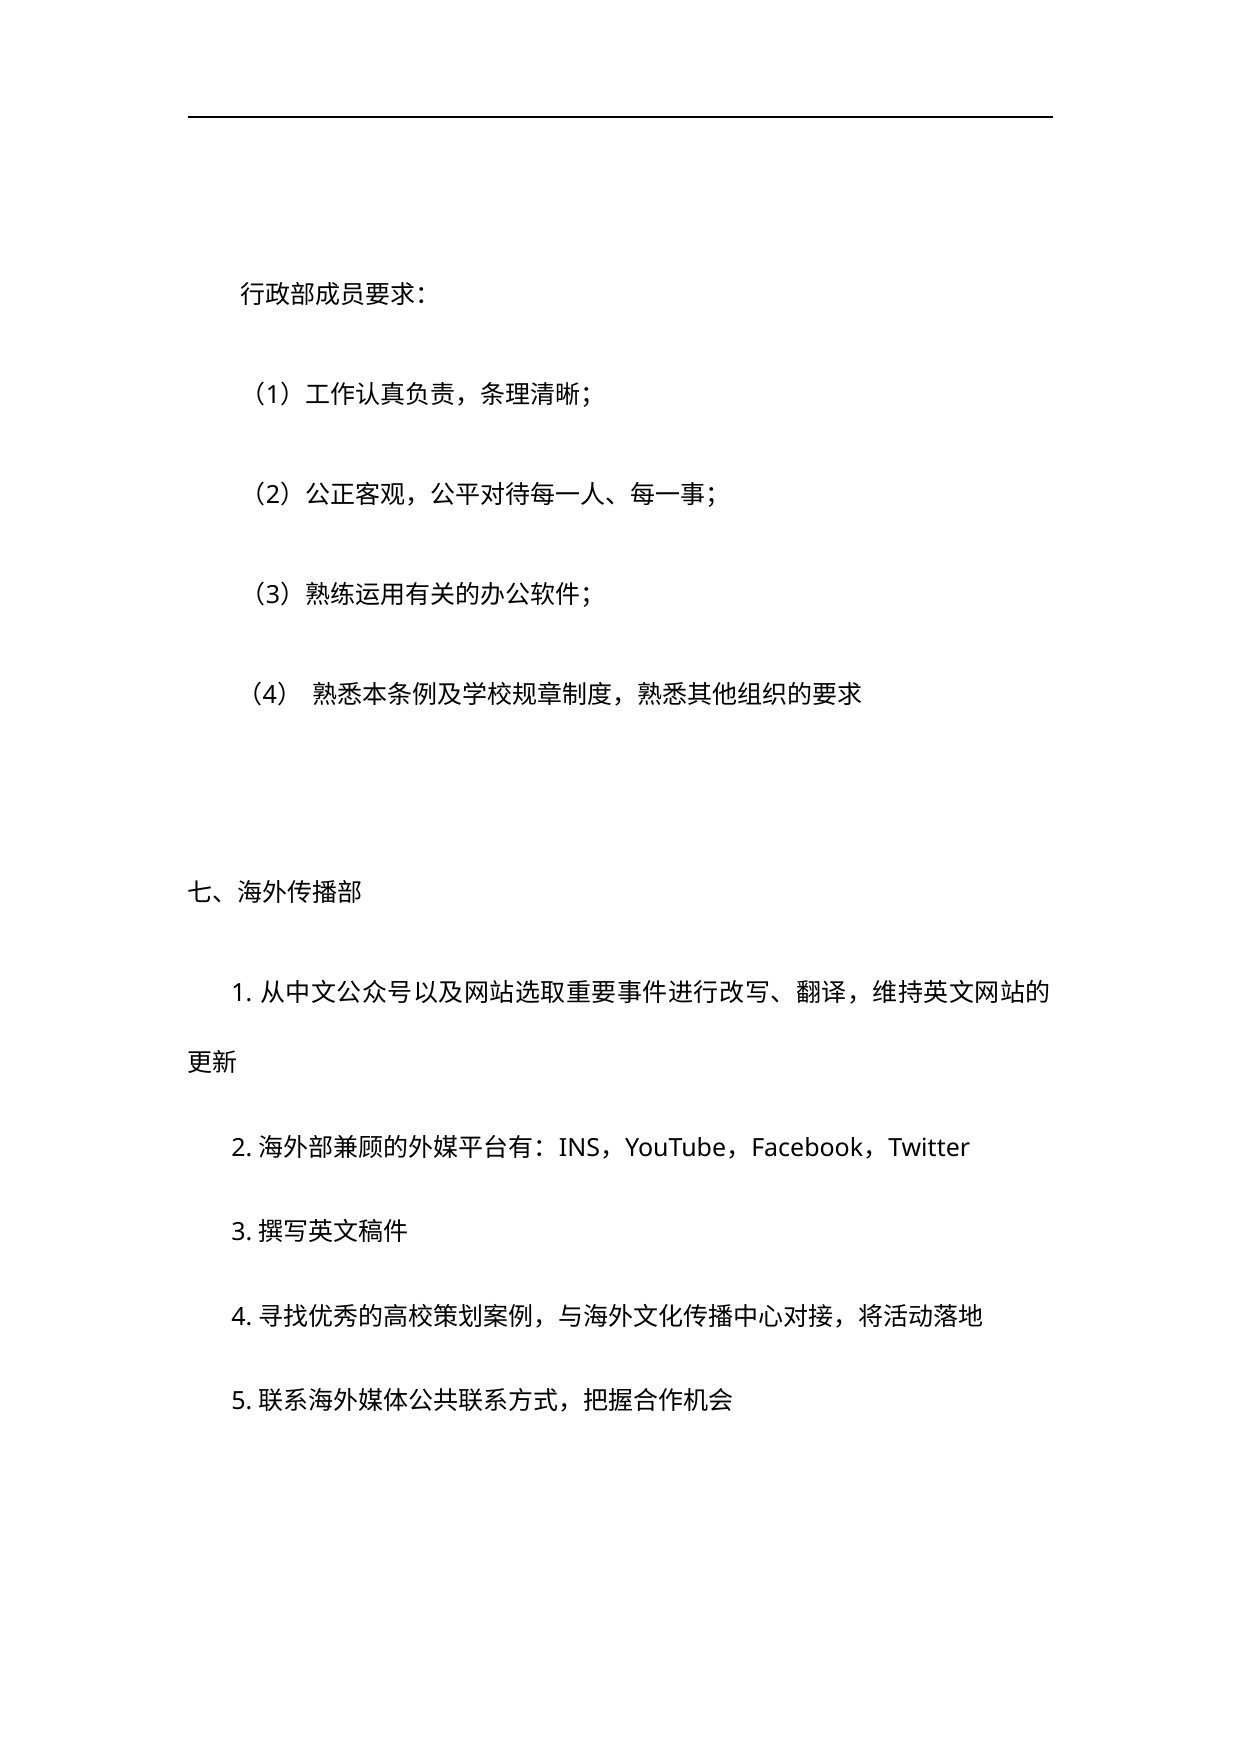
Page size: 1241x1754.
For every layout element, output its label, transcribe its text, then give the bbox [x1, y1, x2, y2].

list 熟悉本条例及学校规章制度，熟悉其他组织的要求 [237, 660, 1053, 725]
text 5. 联系海外媒体公共联系方式，把握合作机会 [187, 1366, 1053, 1431]
list （2）公正客观，公平对待每一人、每一事； [241, 460, 1053, 525]
list （1）工作认真负责，条理清晰； [241, 360, 1053, 425]
text 七、海外传播部 [187, 858, 1053, 923]
list （3）熟练运用有关的办公软件； [241, 560, 1053, 625]
text 4. 寻找优秀的高校策划案例，与海外文化传播中心对接，将活动落地 [187, 1282, 1053, 1347]
text 3. 撰写英文稿件 [187, 1197, 1053, 1262]
text 1. 从中文公众号以及网站选取重要事件进行改写、翻译，维持英文网站的更新 [187, 958, 1053, 1093]
text 2. 海外部兼顾的外媒平台有：INS，YouTube，Facebook，Twitter [187, 1113, 1053, 1178]
list 行政部成员要求： [241, 261, 1053, 326]
